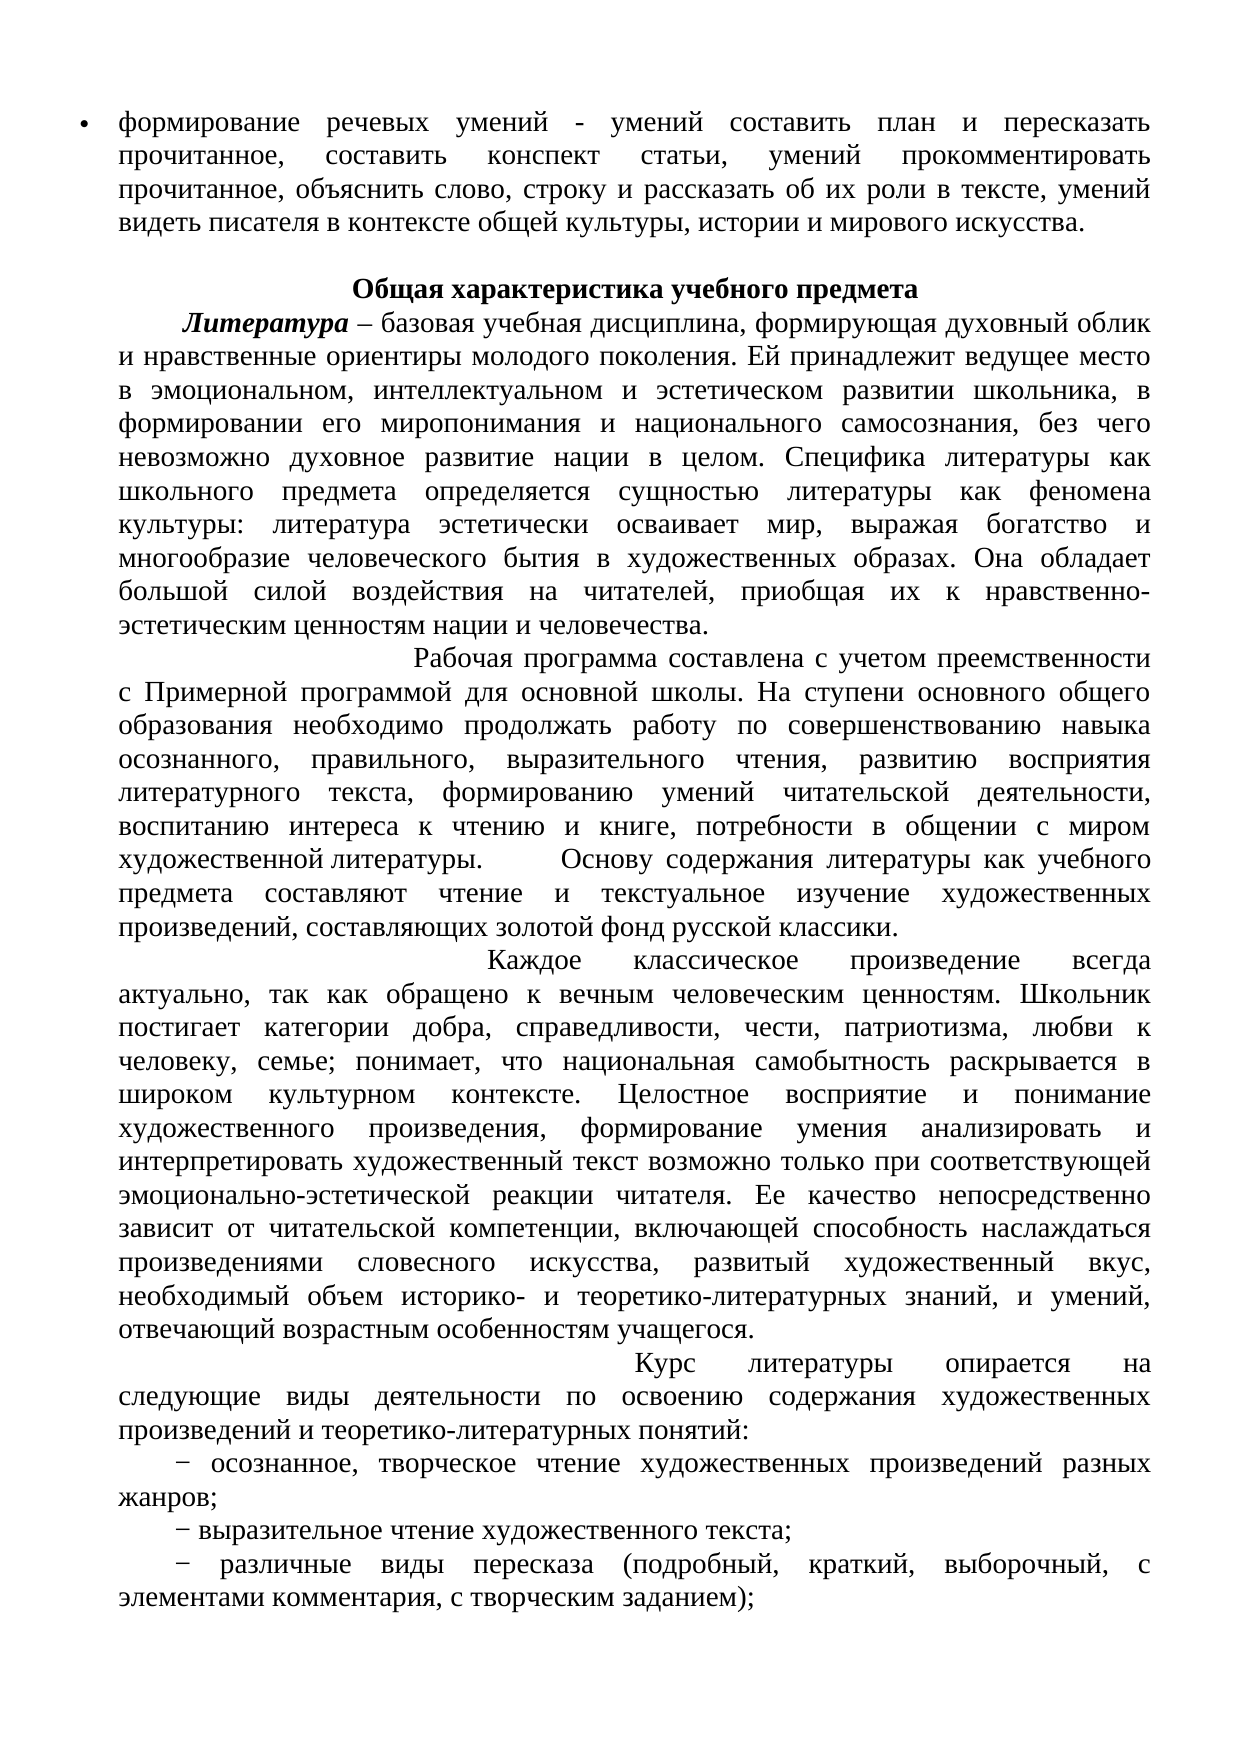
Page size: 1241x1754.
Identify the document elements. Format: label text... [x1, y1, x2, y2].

list формирование речевых умений - умений составить план и пересказать прочитанное, составить конспект статьи, умений прокомментировать прочитанное, объяснить слово, строку и рассказать об их роли в тексте, умений видеть писателя в контексте общей культуры, истории и мирового искусства. [81, 104, 1152, 271]
text Общая характеристика учебного предмета [118, 271, 1152, 305]
text Литература – базовая учебная дисциплина, формирующая духовный облик и нравственные ориентиры молодого поколения. Ей принадлежит ведущее место в эмоциональном, интеллектуальном и эстетическом развитии школьника, в формировании его миропонимания и национального самосознания, без чего невозможно духовное развитие нации в целом. Специфика литературы как школьного предмета определяется сущностью литературы как феномена культуры: литература эстетически осваивает мир, выражая богатство и многообразие человеческого бытия в художественных образах. Она обладает большой силой воздействия на читателей, приобщая их к нравственно-эстетическим ценностям нации и человечества. Рабочая программа составлена с учетом преемственности с Примерной программой для основной школы. На ступени основного общего образования необходимо продолжать работу по совершенствованию навыка осознанного, правильного, выразительного чтения, развитию восприятия литературного текста, формированию умений читательской деятельности, воспитанию интереса к чтению и книге, потребности в общении с миром художественной литературы. Основу содержания литературы как учебного предмета составляют чтение и текстуальное изучение художественных произведений, составляющих золотой фонд русской классики. Каждое классическое произведение всегда актуально, так как обращено к вечным человеческим ценностям. Школьник постигает категории добра, справедливости, чести, патриотизма, любви к человеку, семье; понимает, что национальная самобытность раскрывается в широком культурном контексте. Целостное восприятие и понимание художественного произведения, формирование умения анализировать и интерпретировать художественный текст возможно только при соответствующей эмоционально-эстетической реакции читателя. Ее качество непосредственно зависит от читательской компетенции, включающей способность наслаждаться произведениями словесного искусства, развитый художественный вкус, необходимый объем историко- и теоретико-литературных знаний, и умений, отвечающий возрастным особенностям учащегося. Курс литературы опирается на следующие виды деятельности по освоению содержания художественных произведений и теоретико-литературных понятий: [118, 305, 1152, 1445]
text − выразительное чтение художественного текста; [118, 1512, 1152, 1546]
text − различные виды пересказа (подробный, краткий, выборочный, с элементами комментария, с творческим заданием); [118, 1546, 1152, 1613]
text − осознанное, творческое чтение художественных произведений разных жанров; [118, 1445, 1152, 1512]
